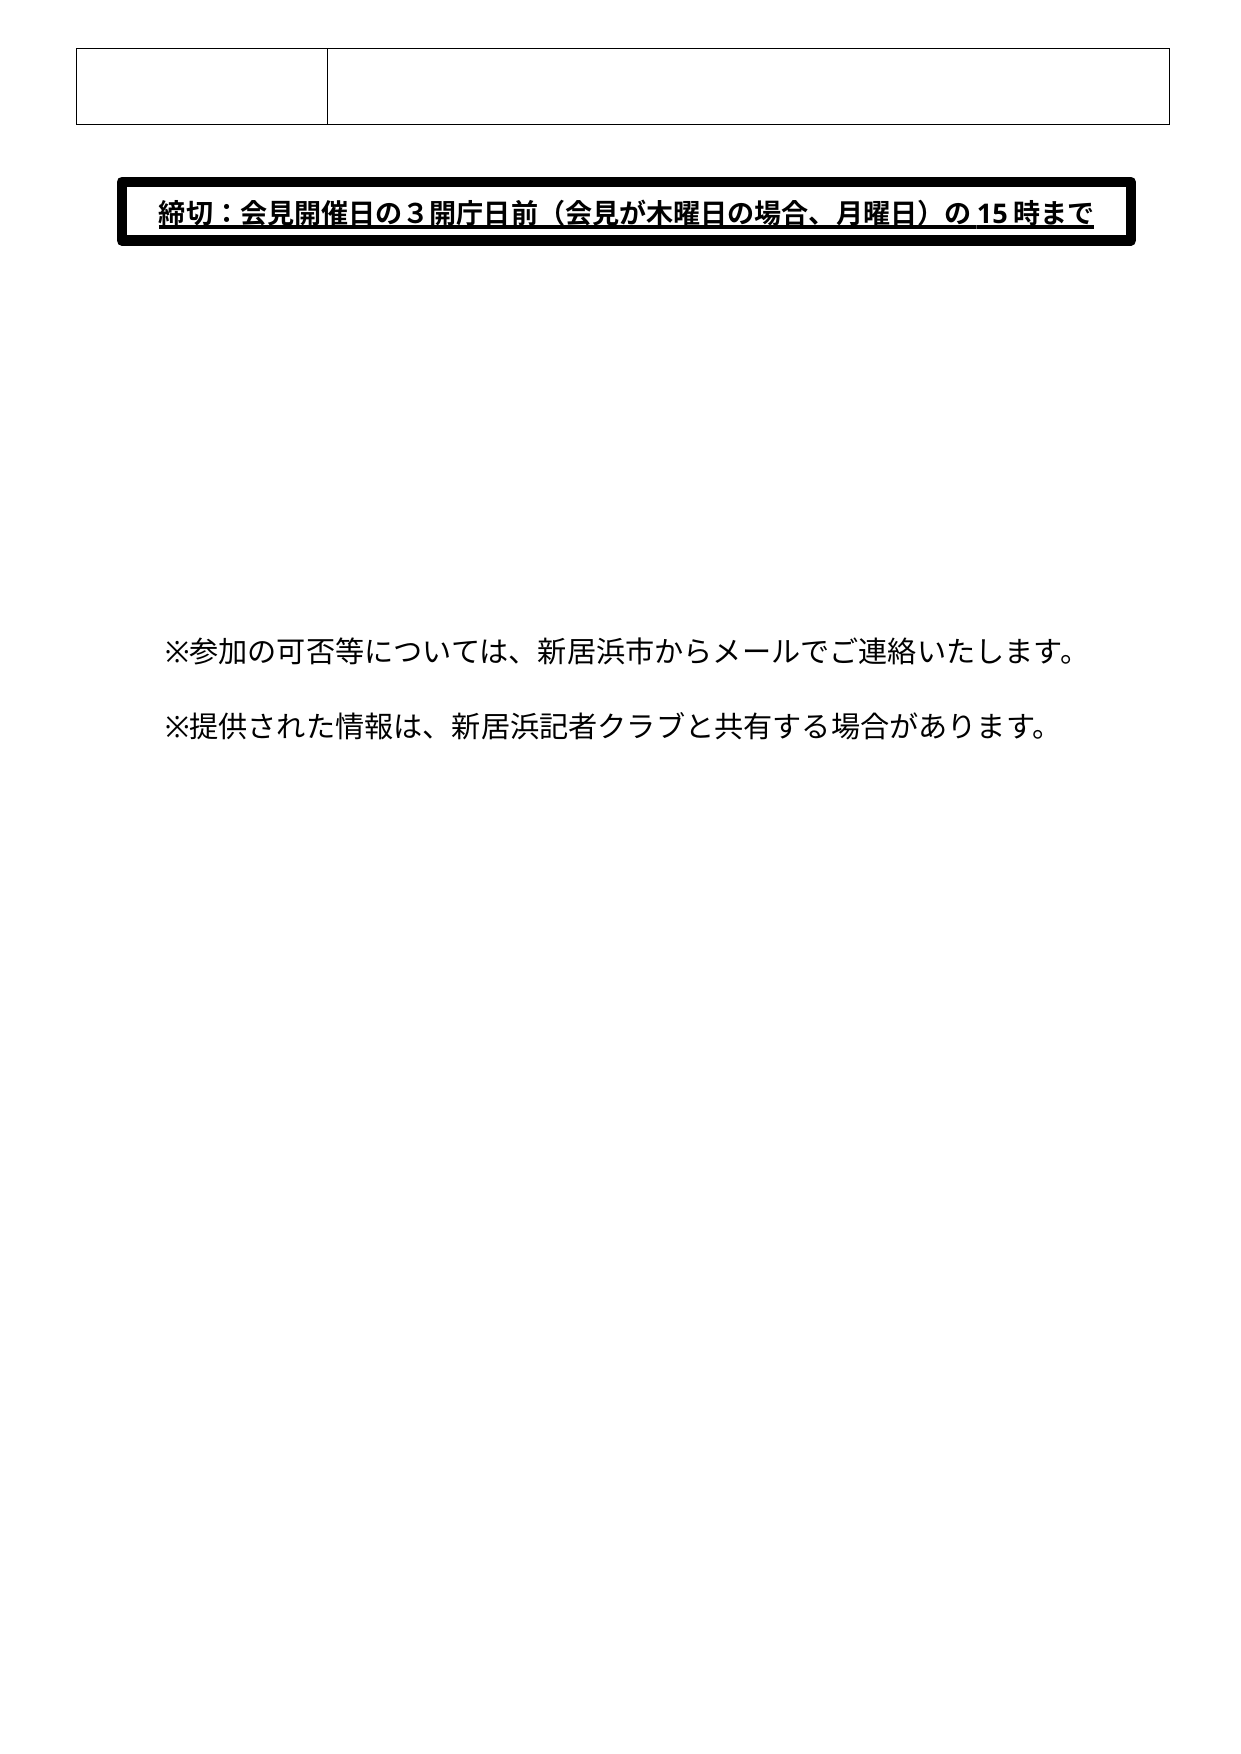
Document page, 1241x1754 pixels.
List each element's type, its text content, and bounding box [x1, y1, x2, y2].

table_cell [328, 49, 1169, 124]
text ※提供された情報は、新居浜記者クラブと共有する場合があります。 [106, 688, 1134, 763]
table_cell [77, 49, 327, 124]
text ※参加の可否等については、新居浜市からメールでご連絡いたします。 [106, 613, 1134, 688]
